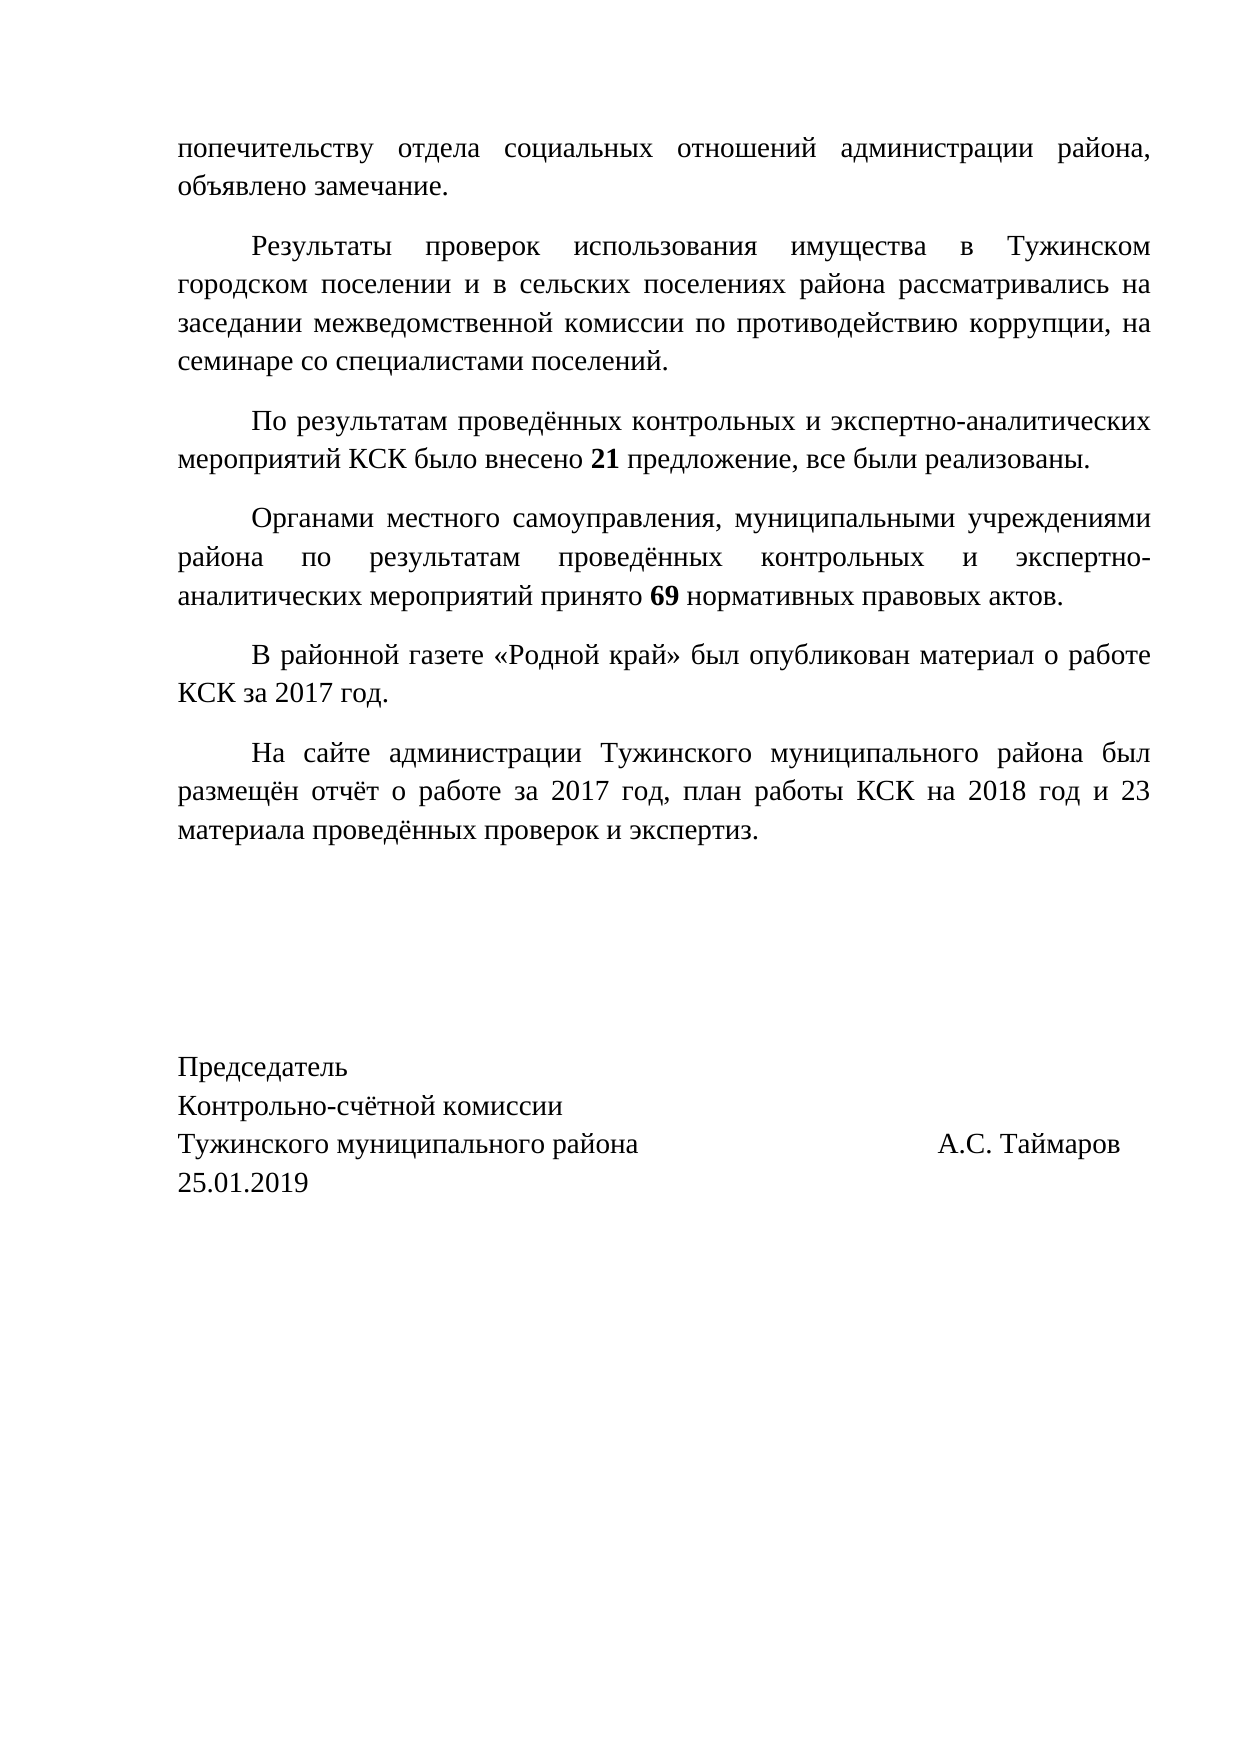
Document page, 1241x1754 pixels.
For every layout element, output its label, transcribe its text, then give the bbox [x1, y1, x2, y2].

text По результатам проведённых контрольных и экспертно-аналитических мероприятий КСК было внесено 21 предложение, все были реализованы. [177, 403, 1152, 475]
text Председатель [177, 1049, 1152, 1083]
text 25.01.2019 [177, 1165, 1152, 1199]
text Органами местного самоуправления, муниципальными учреждениями района по результатам проведённых контрольных и экспертно-аналитических мероприятий принято 69 нормативных правовых актов. [177, 501, 1152, 611]
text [177, 130, 1152, 202]
text В районной газете «Родной край» был опубликован материал о работе КСК за 2017 год. [177, 637, 1152, 709]
text Контрольно-счётной комиссии [177, 1088, 1152, 1122]
text На сайте администрации Тужинского муниципального района был размещён отчёт о работе за 2017 год, план работы КСК на 2018 год и 23 материала проведённых проверок и экспертиз. [177, 735, 1152, 846]
text Результаты проверок использования имущества в Тужинском городском поселении и в сельских поселениях района рассматривались на заседании межведомственной комиссии по противодействию коррупции, на семинаре со специалистами поселений. [177, 228, 1152, 377]
text Тужинского муниципального района А.С. Таймаров [177, 1127, 1152, 1160]
